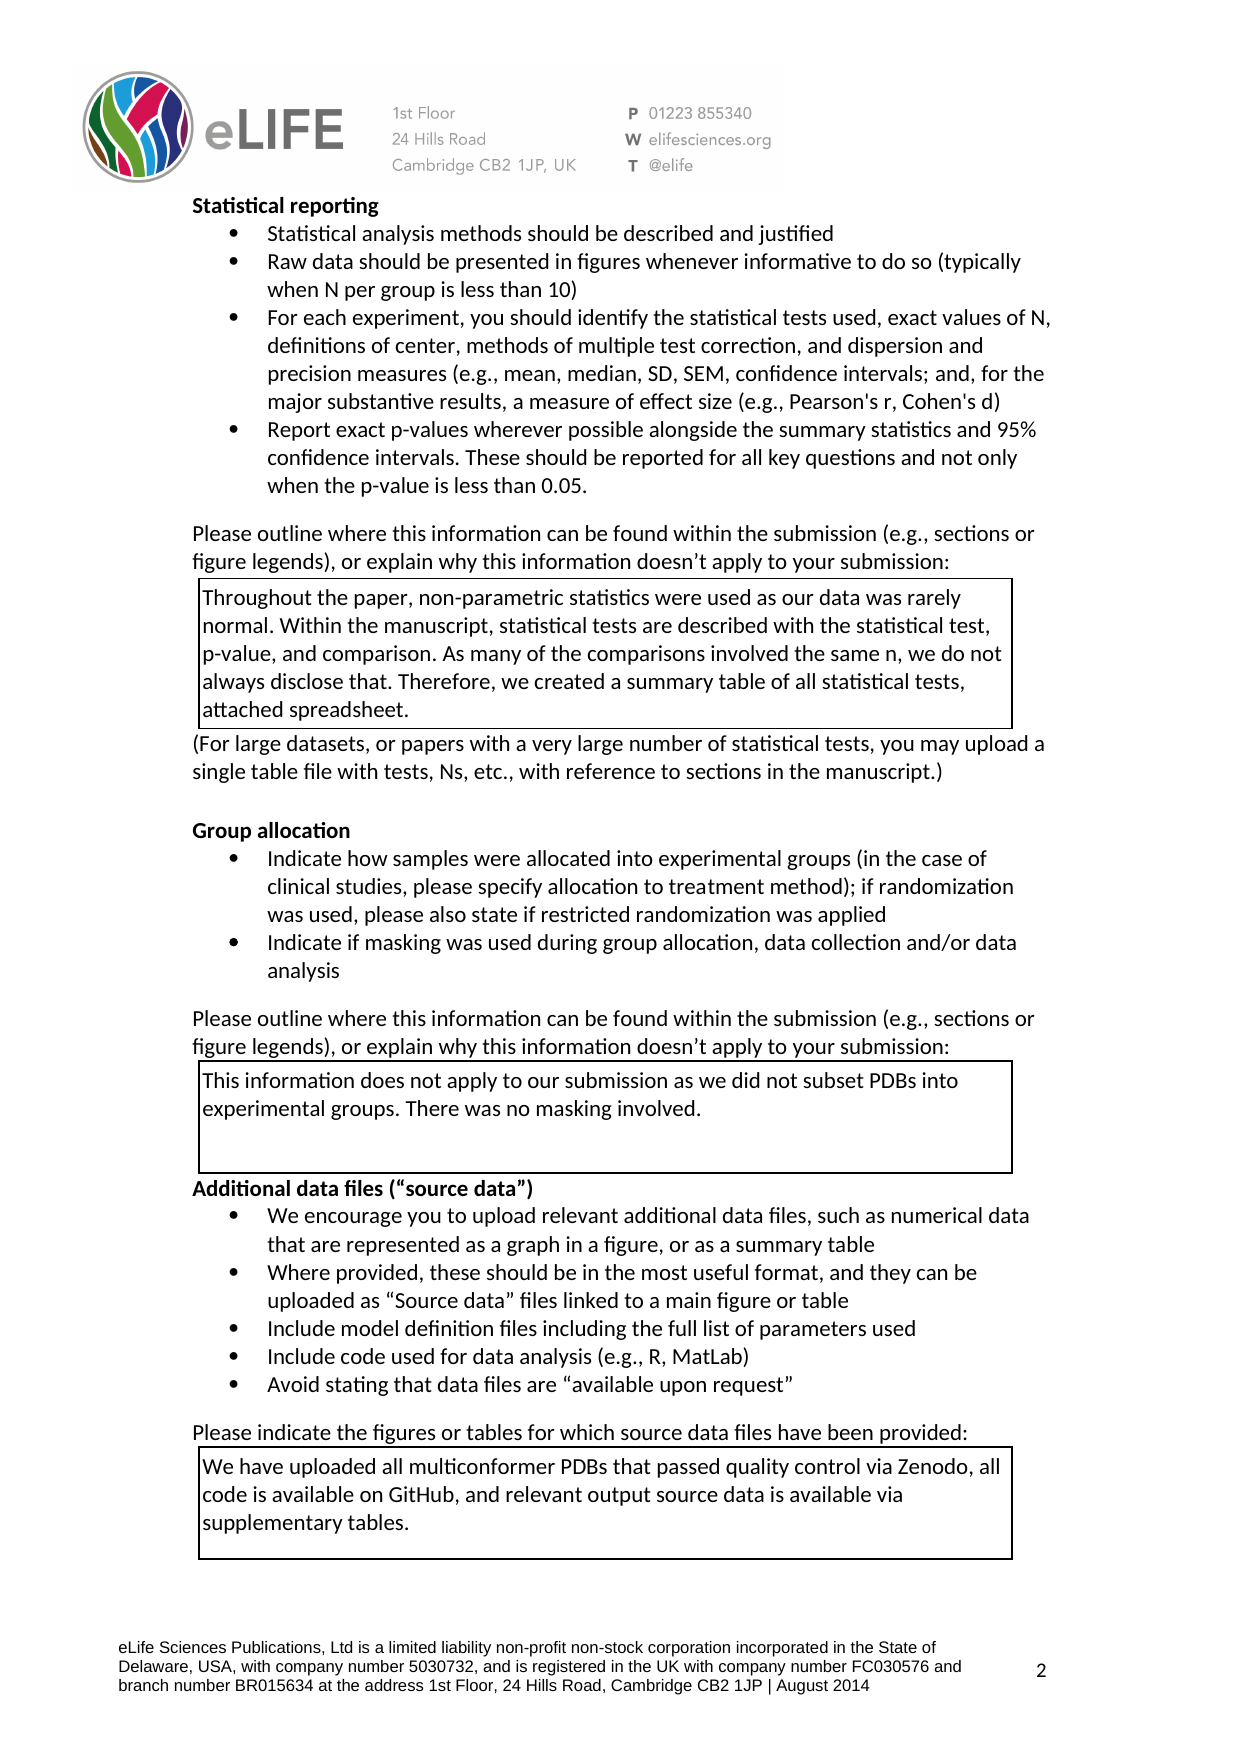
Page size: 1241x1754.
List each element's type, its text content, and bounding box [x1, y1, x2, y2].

text Statistical reporting [192, 191, 1053, 219]
list Include code used for data analysis (e.g., R, MatLab) [229, 1342, 1053, 1370]
list Statistical analysis methods should be described and justified [229, 219, 1053, 247]
list Indicate how samples were allocated into experimental groups (in the case of clinical studies, please specify allocation to treatment method); if randomization was used, please also state if restricted randomization was applied [229, 844, 1053, 928]
text This information does not apply to our submission as we did not subset PDBs into experimental groups. There was no masking involved. [200, 1064, 1011, 1124]
picture [73, 59, 784, 191]
list Where provided, these should be in the most useful format, and they can be uploaded as “Source data” files linked to a main figure or table [229, 1258, 1053, 1314]
text Throughout the paper, non-parametric statistics were used as our data was rarely normal. Within the manuscript, statistical tests are described with the statistical test, p-value, and comparison. As many of the comparisons involved the same n, we do not always disclose that. Therefore, we created a summary table of all statistical tests, attached spreadsheet. [200, 581, 1011, 726]
list Report exact p-values wherever possible alongside the summary statistics and 95% confidence intervals. These should be reported for all key questions and not only when the p-value is less than 0.05. [229, 415, 1053, 499]
list Avoid stating that data files are “available upon request” [229, 1370, 1053, 1398]
list For each experiment, you should identify the statistical tests used, exact values of N, definitions of center, methods of multiple test correction, and dispersion and precision measures (e.g., mean, median, SD, SEM, confidence intervals; and, for the major substantive results, a measure of effect size (e.g., Pearson's r, Cohen's d) [229, 303, 1053, 415]
list Include model definition files including the full list of parameters used [229, 1314, 1053, 1342]
list Raw data should be presented in figures whenever informative to do so (typically when N per group is less than 10) [229, 247, 1053, 303]
text Please indicate the figures or tables for which source data files have been provided: [192, 1418, 1053, 1446]
text Group allocation [192, 816, 1053, 844]
text We have uploaded all multiconformer PDBs that passed quality control via Zenodo, all code is available on GitHub, and relevant output source data is available via supplementary tables. [200, 1450, 1011, 1538]
text (For large datasets, or papers with a very large number of statistical tests, you may upload a single table file with tests, Ns, etc., with reference to sections in the manuscript.) [192, 603, 1053, 785]
list Indicate if masking was used during group allocation, data collection and/or data analysis [229, 928, 1053, 984]
text Additional data files (“source data”) [192, 1091, 1053, 1202]
list We encourage you to upload relevant additional data files, such as numerical data that are represented as a graph in a figure, or as a summary table [229, 1202, 1053, 1258]
